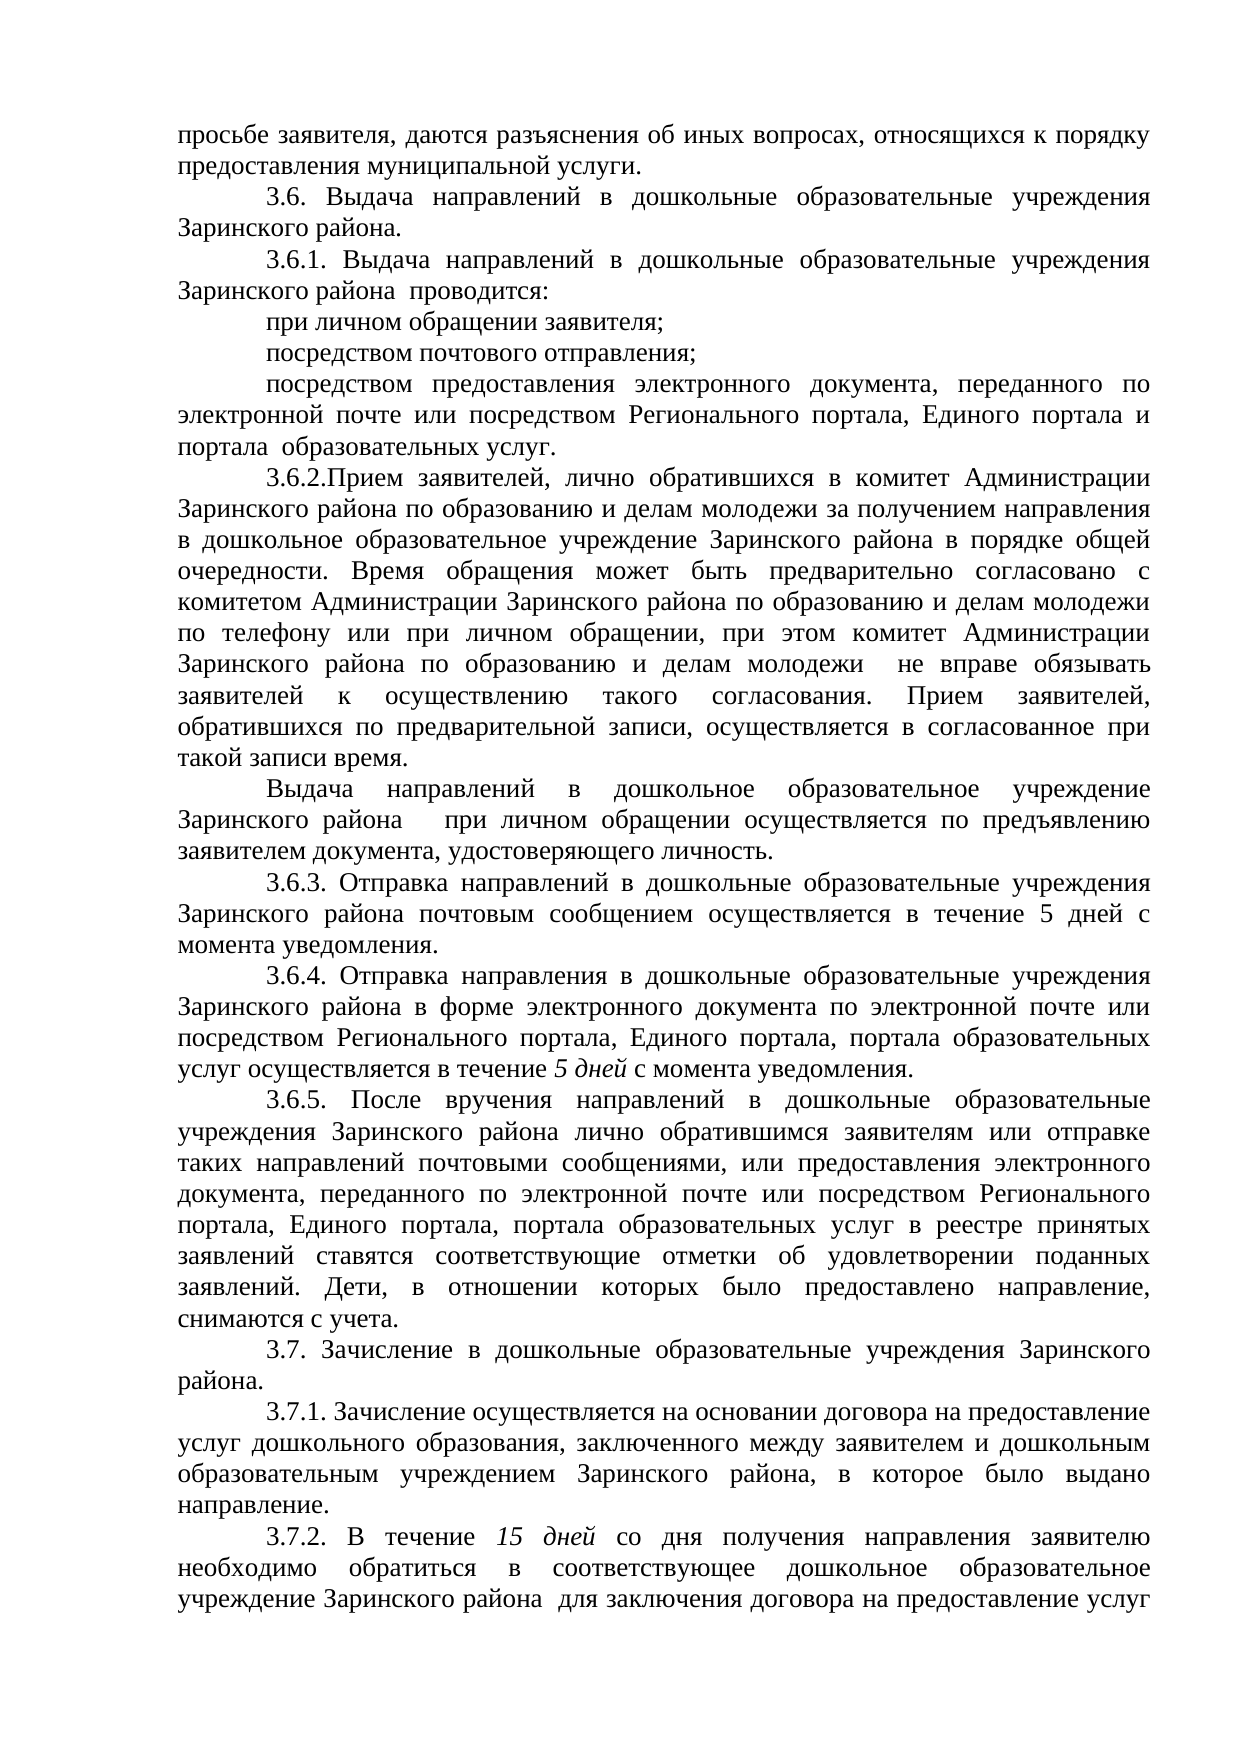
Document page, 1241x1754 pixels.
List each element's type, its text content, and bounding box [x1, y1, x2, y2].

text 3.6.2.Прием заявителей, лично обратившихся в комитет Администрации Заринского района по образованию и делам молодежи за получением направления в дошкольное образовательное учреждение Заринского района в порядке общей очередности. Время обращения может быть предварительно согласовано с комитетом Администрации Заринского района по образованию и делам молодежи по телефону или при личном обращении, при этом комитет Администрации Заринского района по образованию и делам молодежи не вправе обязывать заявителей к осуществлению такого согласования. Прием заявителей, обратившихся по предварительной записи, осуществляется в согласованное при такой записи время. [177, 461, 1152, 772]
text 3.6.5. После вручения направлений в дошкольные образовательные учреждения Заринского района лично обратившимся заявителям или отправке таких направлений почтовыми сообщениями, или предоставления электронного документа, переданного по электронной почте или посредством Регионального портала, Единого портала, портала образовательных услуг в реестре принятых заявлений ставятся соответствующие отметки об удовлетворении поданных заявлений. Дети, в отношении которых было предоставлено направление, снимаются с учета. [177, 1084, 1152, 1333]
text посредством предоставления электронного документа, переданного по электронной почте или посредством Регионального портала, Единого портала и портала образовательных услуг. [177, 367, 1152, 461]
text Выдача направлений в дошкольное образовательное учреждение Заринского района при личном обращении осуществляется по предъявлению заявителем документа, удостоверяющего личность. [177, 772, 1152, 866]
text 3.6.4. Отправка направления в дошкольные образовательные учреждения Заринского района в форме электронного документа по электронной почте или посредством Регионального портала, Единого портала, портала образовательных услуг осуществляется в течение 5 дней с момента уведомления. [177, 959, 1152, 1084]
text 3.6.1. Выдача направлений в дошкольные образовательные учреждения Заринского района проводится: [177, 243, 1152, 305]
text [177, 118, 1152, 180]
text посредством почтового отправления; [177, 336, 1152, 367]
text 3.7. Зачисление в дошкольные образовательные учреждения Заринского района. [177, 1333, 1152, 1395]
text 3.7.1. Зачисление осуществляется на основании договора на предоставление услуг дошкольного образования, заключенного между заявителем и дошкольным образовательным учреждением Заринского района, в которое было выдано направление. [177, 1395, 1152, 1520]
text 3.6.3. Отправка направлений в дошкольные образовательные учреждения Заринского района почтовым сообщением осуществляется в течение 5 дней с момента уведомления. [177, 866, 1152, 959]
text при личном обращении заявителя; [177, 305, 1152, 336]
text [177, 1520, 1152, 1613]
text 3.6. Выдача направлений в дошкольные образовательные учреждения Заринского района. [177, 180, 1152, 243]
